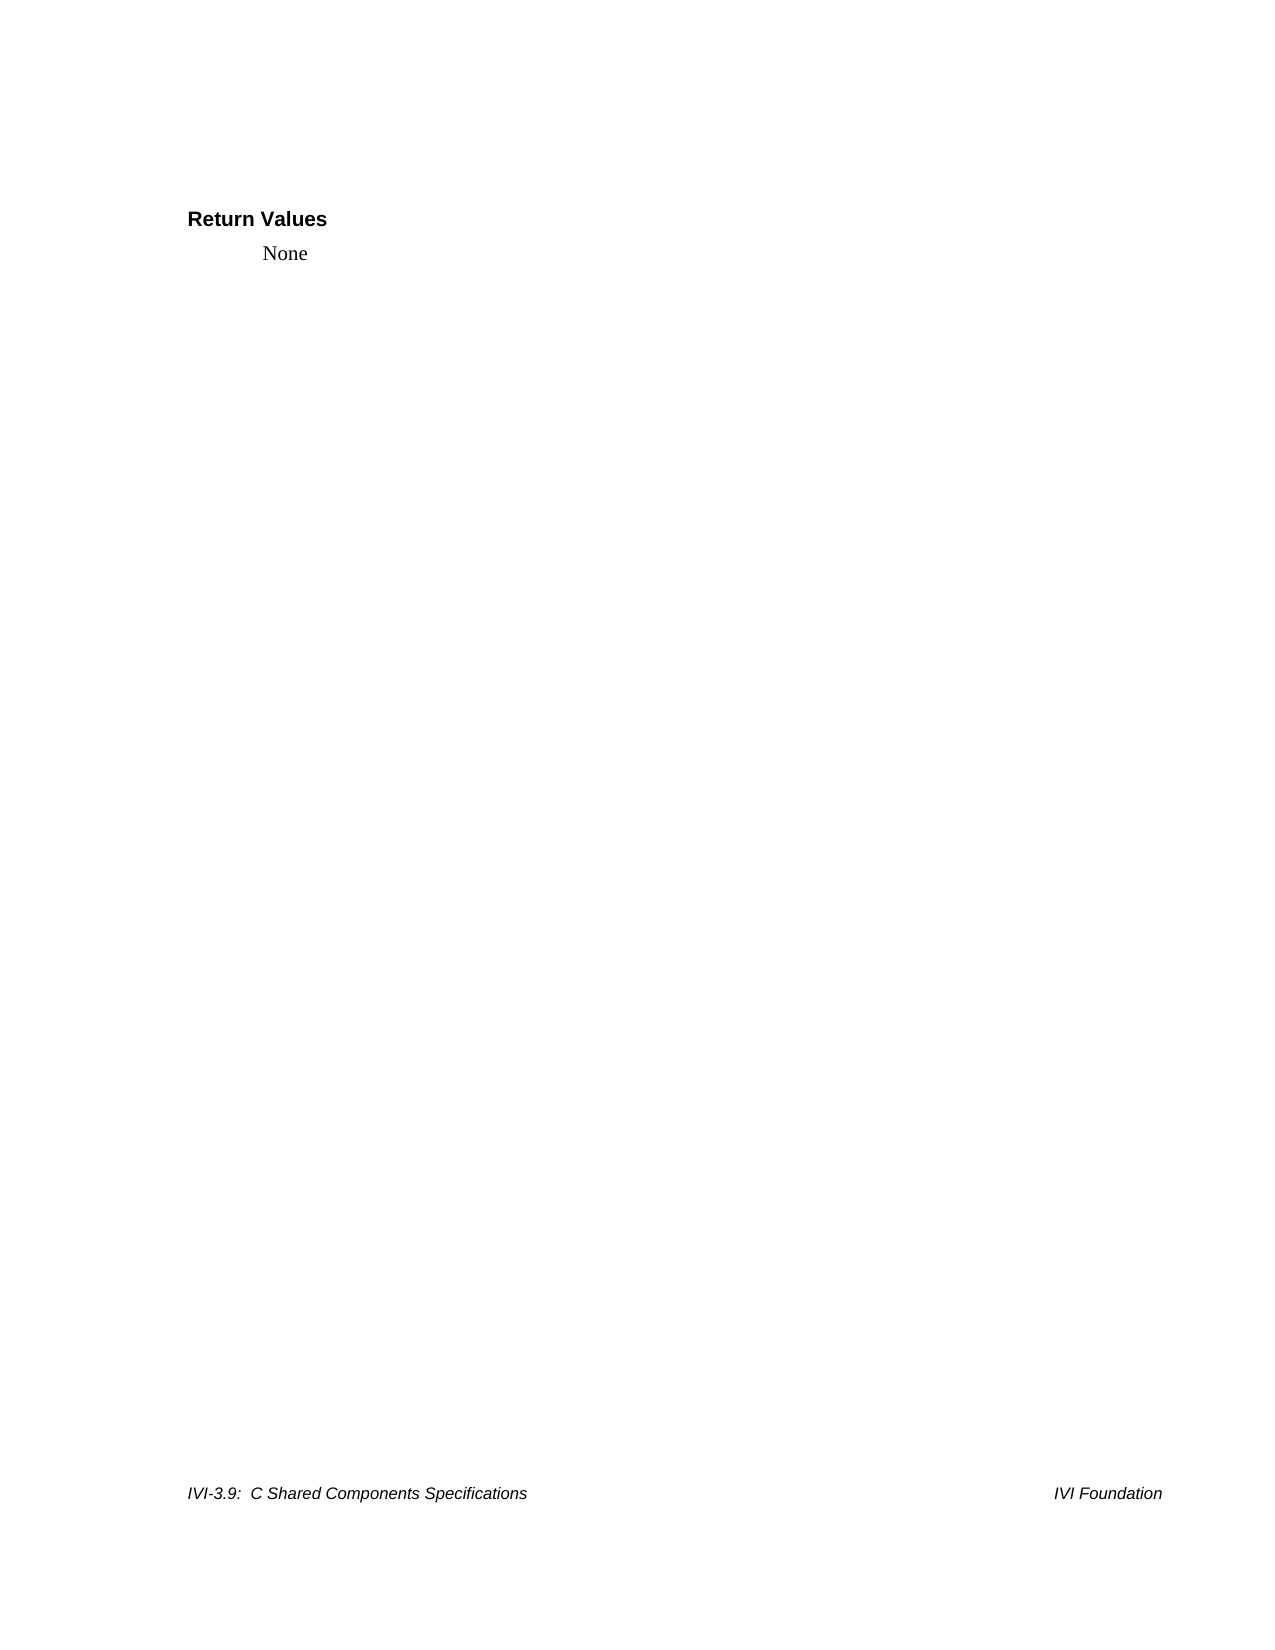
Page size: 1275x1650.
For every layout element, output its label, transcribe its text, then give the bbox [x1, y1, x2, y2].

text None [262, 241, 1087, 264]
text Return Values [187, 207, 1087, 231]
